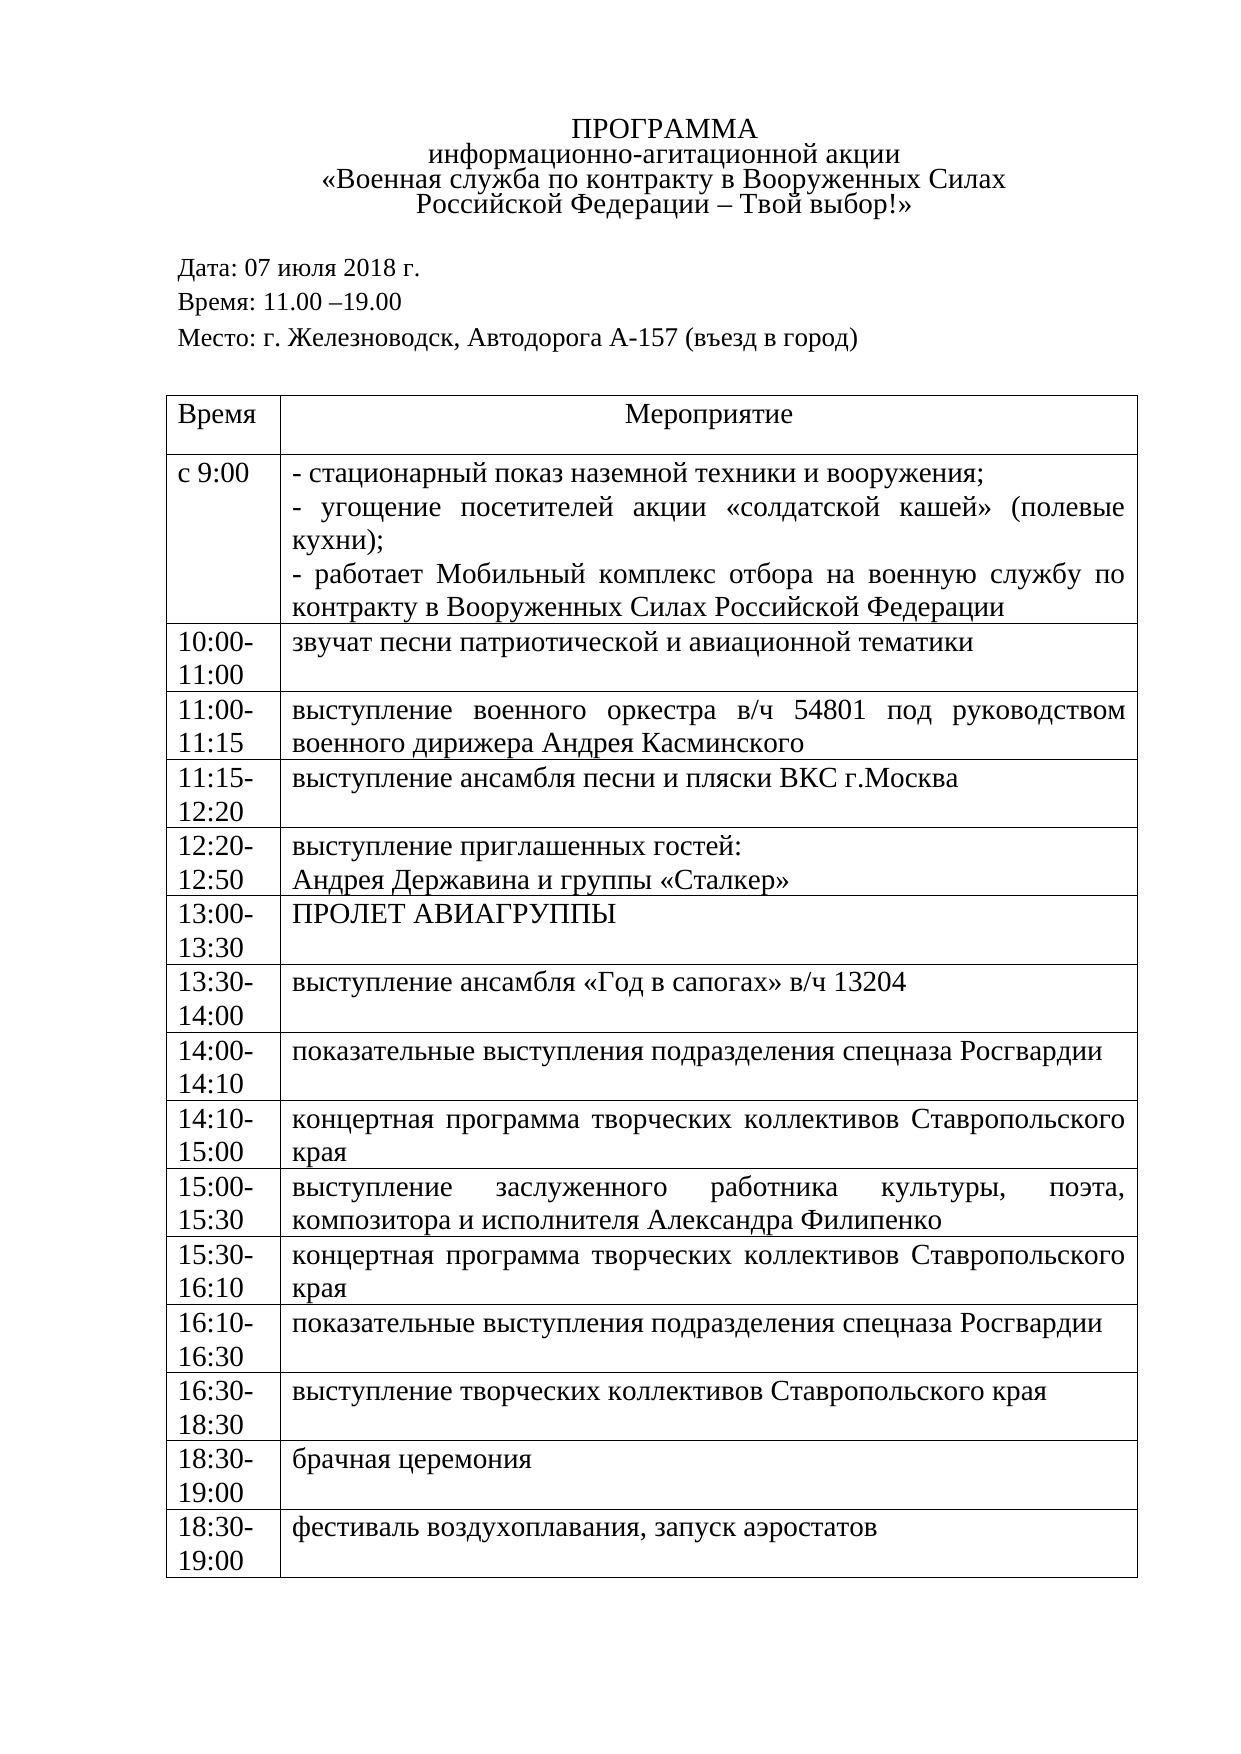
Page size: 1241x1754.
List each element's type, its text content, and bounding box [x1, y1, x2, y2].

table_cell выступление ансамбля песни и пляски ВКС г.Москва [281, 760, 1137, 827]
text информационно-агитационной акции [470, 143, 1152, 168]
text ПРОГРАММА [177, 118, 1152, 143]
table_cell выступление ансамбля «Год в сапогах» в/ч 13204 [281, 965, 1137, 1032]
table_cell 15:30-16:10 [167, 1237, 280, 1304]
table_cell 14:10-15:00 [167, 1101, 280, 1168]
table_cell брачная церемония [281, 1441, 1137, 1508]
table_cell - стационарный показ наземной техники и вооружения; - угощение посетителей акции «солдатской кашей» (полевые кухни); - работает Мобильный комплекс отбора на военную службу по контракту в Вооруженных Силах Российской Федерации [281, 455, 1137, 623]
table_cell выступление заслуженного работника культуры, поэта, композитора и исполнителя Александра Филипенко [281, 1169, 1137, 1236]
table_cell выступление военного оркестра в/ч 54801 под руководством военного дирижера Андрея Касминского [281, 692, 1137, 759]
text Время: 11.00 –19.00 [177, 286, 1152, 316]
table_cell 13:30-14:00 [167, 965, 280, 1032]
table_cell 11:00- 11:15 [167, 692, 280, 759]
table_cell показательные выступления подразделения спецназа Росгвардии [281, 1033, 1137, 1100]
table_cell 18:30-19:00 [167, 1510, 280, 1577]
table_cell показательные выступления подразделения спецназа Росгвардии [281, 1305, 1137, 1372]
table_header Мероприятие [281, 396, 1137, 454]
table_cell фестиваль воздухоплавания, запуск аэростатов [281, 1510, 1137, 1577]
table_cell 16:10-16:30 [167, 1305, 280, 1372]
table_cell ПРОЛЕТ АВИАГРУППЫ [281, 896, 1137, 963]
table_cell 18:30-19:00 [167, 1441, 280, 1508]
table_cell выступление творческих коллективов Ставропольского края [281, 1373, 1137, 1440]
table_cell 12:20-12:50 [167, 828, 280, 895]
text Место: г. Железноводск, Автодорога А-157 (въезд в город) [177, 321, 1152, 352]
table_cell 15:00- 15:30 [167, 1169, 280, 1236]
table_cell 14:00-14:10 [167, 1033, 280, 1100]
table_cell 16:30-18:30 [167, 1373, 280, 1440]
table_cell 11:15-12:20 [167, 760, 280, 827]
text «Военная служба по контракту в Вооруженных Силах Российской Федерации – Твой выбор!» [177, 168, 1152, 218]
table_cell 13:00-13:30 [167, 896, 280, 963]
table_header Время [167, 396, 280, 454]
text Дата: 07 июля 2018 г. [177, 252, 1152, 282]
table_cell выступление приглашенных гостей: Андрея Державина и группы «Сталкер» [281, 828, 1137, 895]
table_cell концертная программа творческих коллективов Ставропольского края [281, 1101, 1137, 1168]
table_cell 10:00-11:00 [167, 624, 280, 691]
text информационно-агитационной акции [177, 143, 467, 168]
table_cell концертная программа творческих коллективов Ставропольского края [281, 1237, 1137, 1304]
table_cell звучат песни патриотической и авиационной тематики [281, 624, 1137, 691]
table_cell с 9:00 [167, 455, 280, 623]
